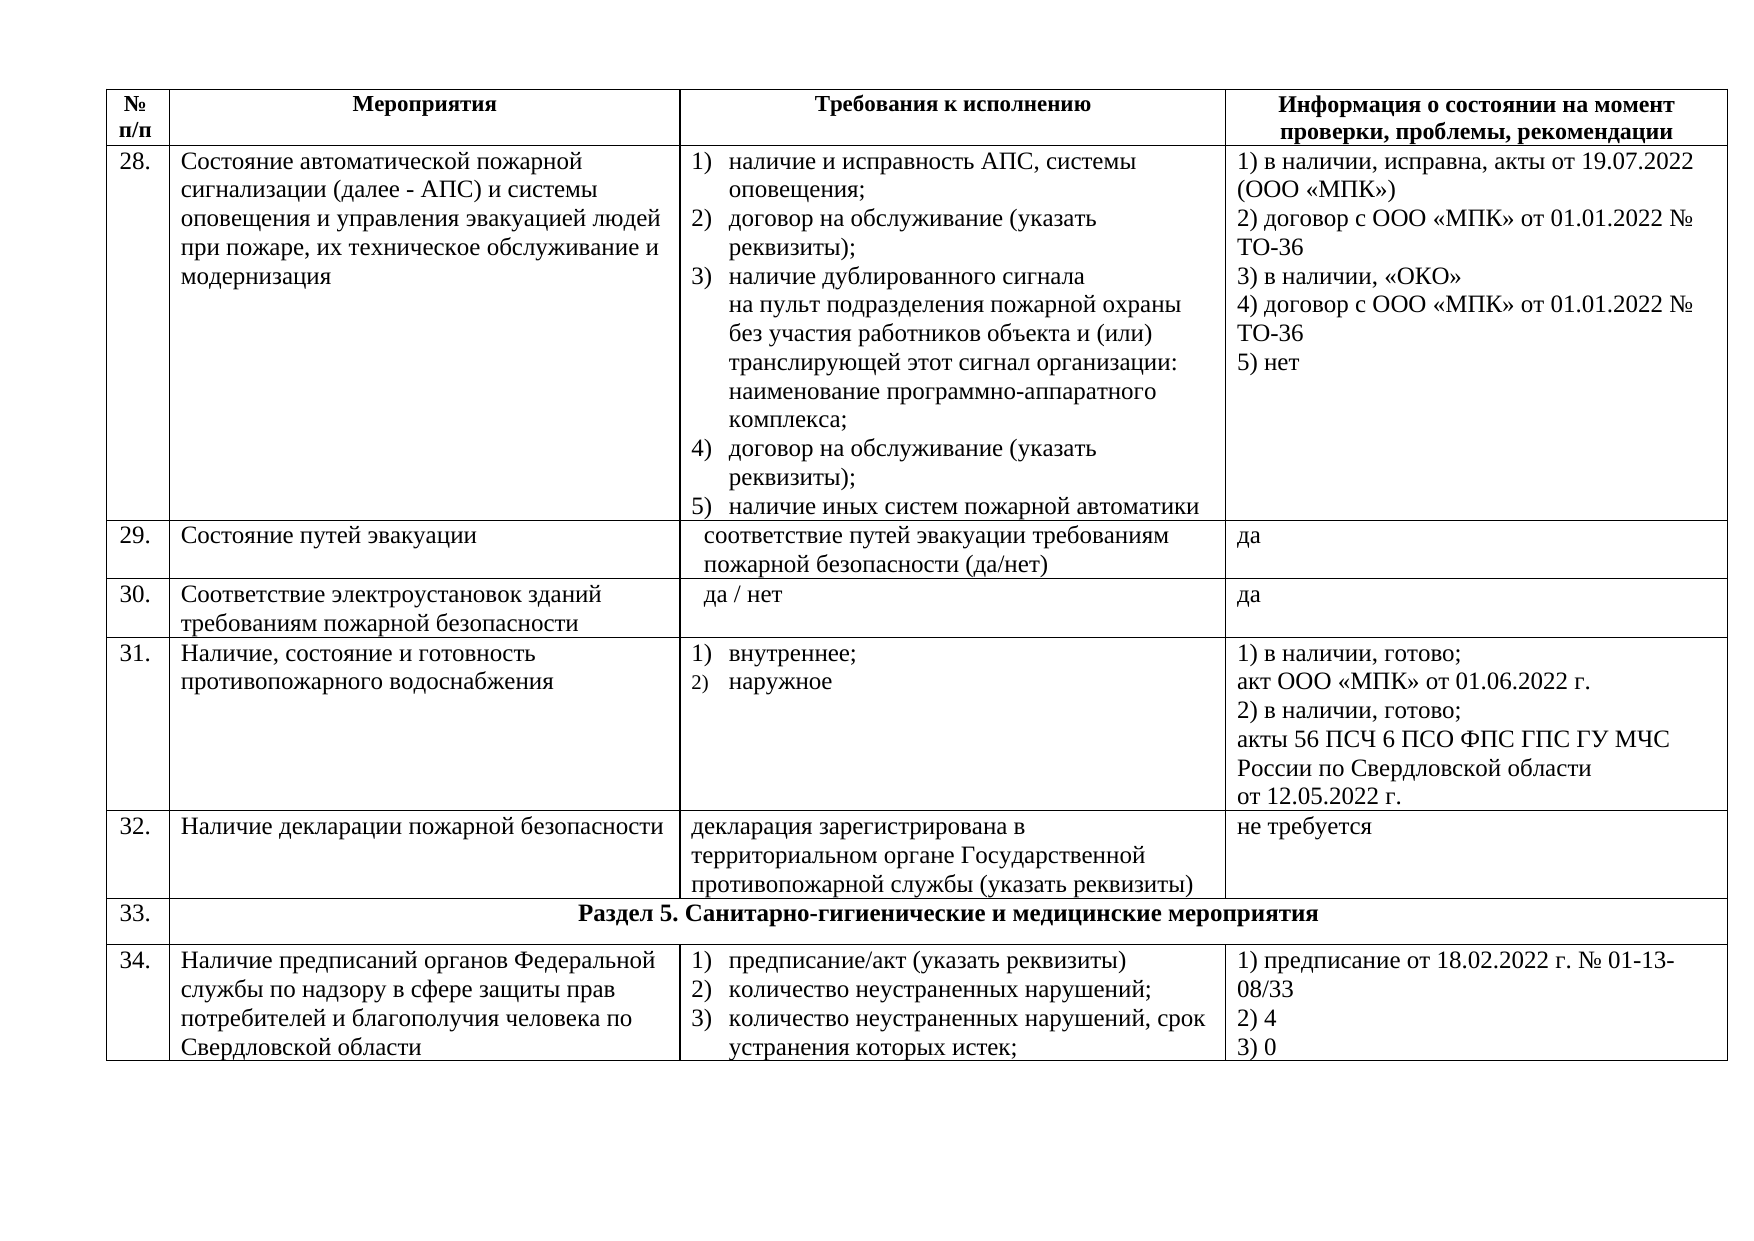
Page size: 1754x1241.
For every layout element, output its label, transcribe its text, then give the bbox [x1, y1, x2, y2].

table_cell Раздел 5. Санитарно-гигиенические и медицинские мероприятия [170, 899, 1727, 944]
table_cell не требуется [1226, 811, 1727, 897]
table_cell [107, 945, 169, 1060]
table_cell [107, 638, 169, 810]
table_cell [107, 899, 169, 944]
table_cell Состояние путей эвакуации [170, 521, 679, 578]
table_cell декларация зарегистрирована в территориальном органе Государственной противопожарной службы (указать реквизиты) [681, 811, 1225, 897]
table_cell да [1226, 579, 1727, 637]
table_cell [107, 521, 169, 578]
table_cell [681, 945, 1225, 1060]
table_cell [107, 146, 169, 519]
table_cell 1) в наличии, исправна, акты от 19.07.2022 (ООО «МПК») 2) договор с ООО «МПК» от 01.01.2022 № ТО-36 3) в наличии, «ОКО» 4) договор с ООО «МПК» от 01.01.2022 № ТО-36 5) нет [1226, 146, 1727, 519]
table_cell [107, 811, 169, 897]
table_cell [107, 579, 169, 637]
table_cell Наличие декларации пожарной безопасности [170, 811, 679, 897]
table_header Мероприятия [170, 90, 679, 145]
table_cell Наличие, состояние и готовность противопожарного водоснабжения [170, 638, 679, 810]
table_header № п/п [107, 90, 169, 145]
table_cell Соответствие электроустановок зданий требованиям пожарной безопасности [170, 579, 679, 637]
table_cell да [1226, 521, 1727, 578]
table_cell 1) в наличии, готово; акт ООО «МПК» от 01.06.2022 г. 2) в наличии, готово; акты 56 ПСЧ 6 ПСО ФПС ГПС ГУ МЧС России по Свердловской области от 12.05.2022 г. [1226, 638, 1727, 810]
table_cell наличие и исправность АПС, системы оповещения; договор на обслуживание (указать реквизиты); наличие дублированного сигнала на пульт подразделения пожарной охраны без участия работников объекта и (или) транслирующей этот сигнал организации: наименование программно-аппаратного комплекса; договор на обслуживание (указать реквизиты); наличие иных систем пожарной автоматики [681, 146, 1225, 519]
table_header Информация о состоянии на момент проверки, проблемы, рекомендации [1226, 90, 1727, 145]
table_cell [1226, 945, 1727, 1060]
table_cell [170, 945, 679, 1060]
table_cell соответствие путей эвакуации требованиям пожарной безопасности (да/нет) [681, 521, 1225, 578]
table_cell да / нет [681, 579, 1225, 637]
table_cell Состояние автоматической пожарной сигнализации (далее - АПС) и системы оповещения и управления эвакуацией людей при пожаре, их техническое обслуживание и модернизация [170, 146, 679, 519]
table_cell внутреннее; наружное [681, 638, 1225, 810]
table_header Требования к исполнению [681, 90, 1225, 145]
